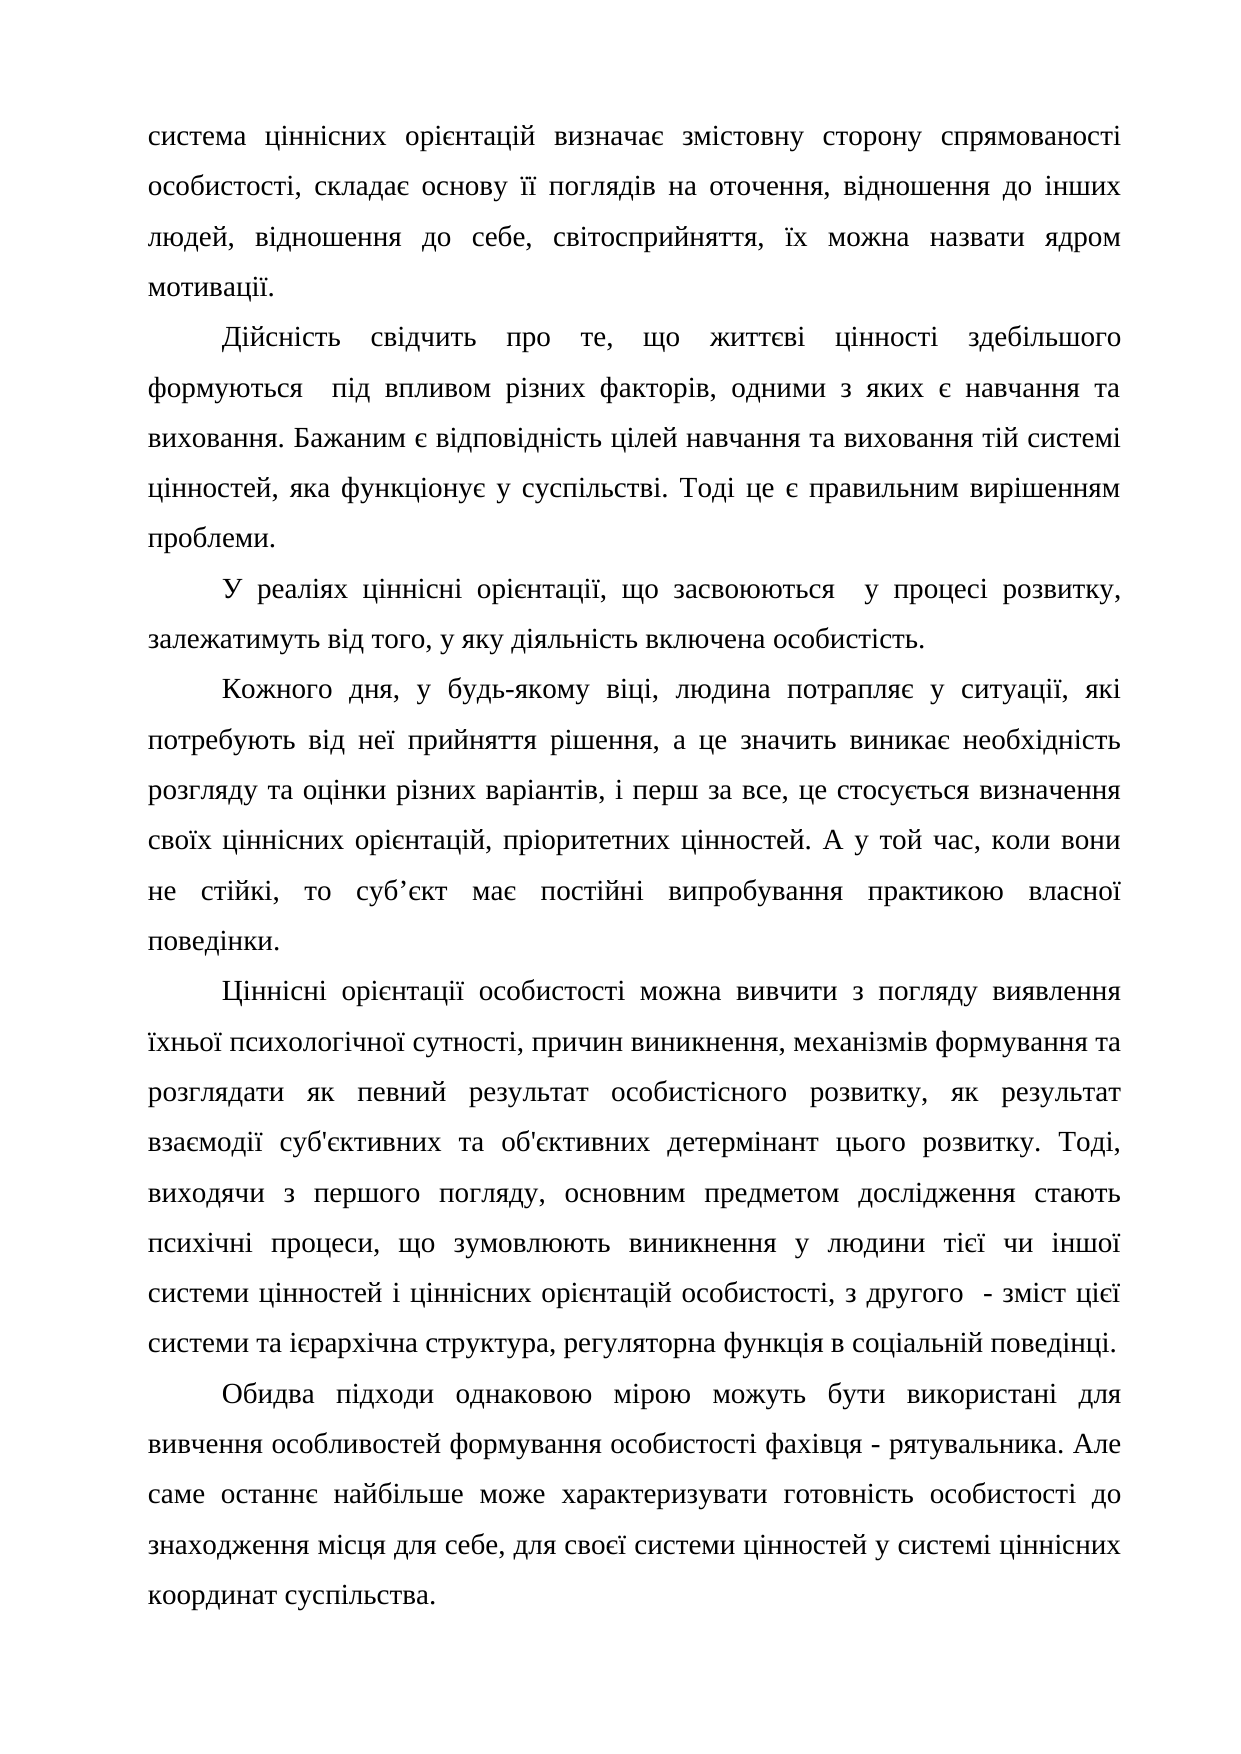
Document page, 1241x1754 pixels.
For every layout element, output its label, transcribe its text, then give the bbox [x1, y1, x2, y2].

text Ціннісні орієнтації особистості можна вивчити з погляду виявлення їхньої психологічної сутності, причин виникнення, механізмів формування та розглядати як певний результат особистісного розвитку, як результат взаємодії суб'єктивних та об'єктивних детермінант цього розвитку. Тоді, виходячи з першого погляду, основним предметом дослідження стають психічні процеси, що зумовлюють виникнення у людини тієї чи іншої системи цінностей і ціннісних орієнтацій особистості, з другого - зміст цієї системи та ієрархічна структура, регуляторна функція в соціальній поведінці. [148, 973, 1122, 1359]
text Обидва підходи однаковою мірою можуть бути використані для вивчення особливостей формування особистості фахівця - рятувальника. Але саме останнє найбільше може характеризувати готовність особистості до знаходження місця для себе, для своєї системи цінностей у системі ціннісних координат суспільства. [148, 1376, 1122, 1611]
text Дійсність свідчить про те, що життєві цінності здебільшого формуються під впливом різних факторів, одними з яких є навчання та виховання. Бажаним є відповідність цілей навчання та виховання тій системі цінностей, яка функціонує у суспільстві. Тоді це є правильним вирішенням проблеми. [148, 319, 1122, 554]
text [148, 118, 1122, 303]
text Кожного дня, у будь-якому віці, людина потрапляє у ситуації, які потребують від неї прийняття рішення, а це значить виникає необхідність розгляду та оцінки різних варіантів, і перш за все, це стосується визначення своїх ціннісних орієнтацій, пріоритетних цінностей. А у той час, коли вони не стійкі, то суб’єкт має постійні випробування практикою власної поведінки. [148, 672, 1122, 957]
text У реаліях ціннісні орієнтації, що засвоюються у процесі розвитку, залежатимуть від того, у яку діяльність включена особистість. [148, 571, 1122, 655]
